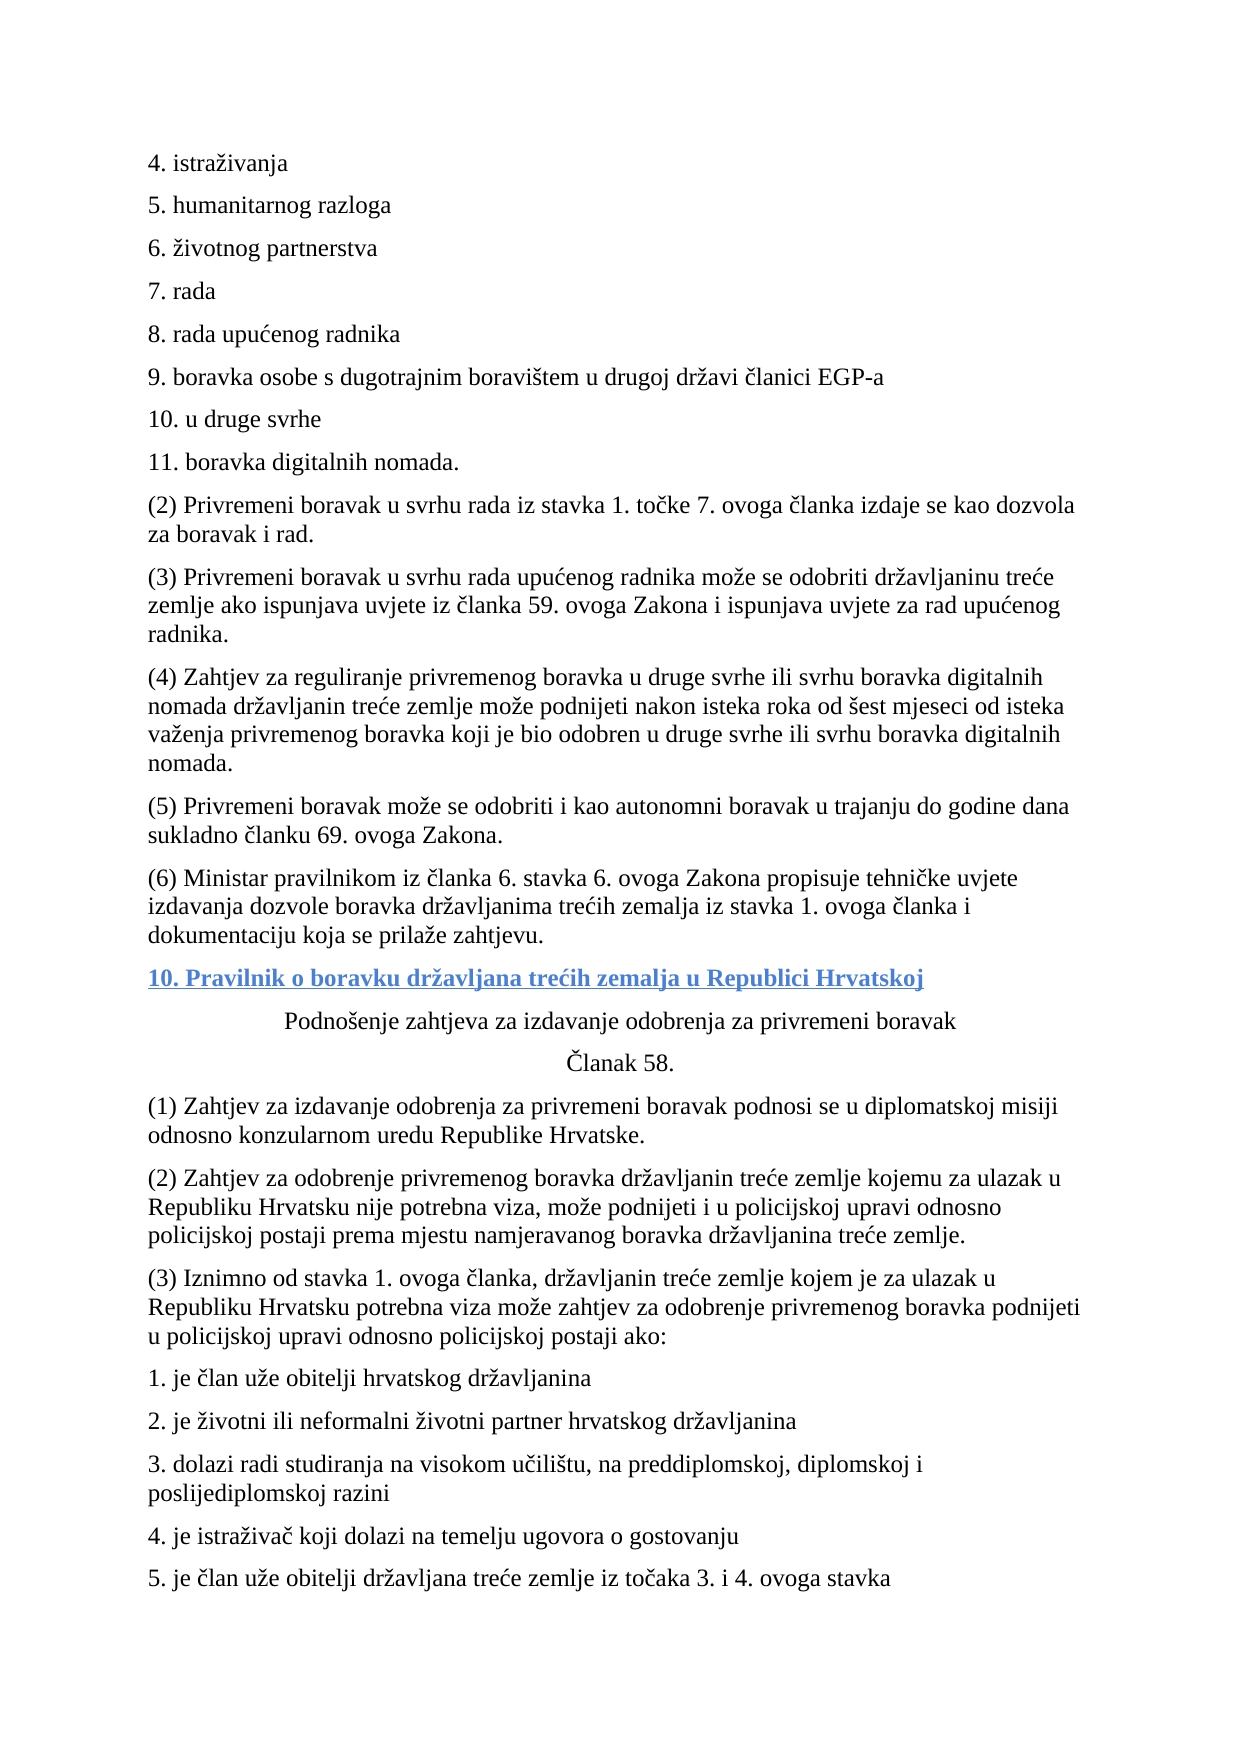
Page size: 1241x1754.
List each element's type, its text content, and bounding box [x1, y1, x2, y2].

text (3) Privremeni boravak u svrhu rada upućenog radnika može se odobriti državljaninu treće zemlje ako ispunjava uvjete iz članka 59. ovoga Zakona i ispunjava uvjete za rad upućenog radnika. [148, 562, 1093, 648]
text 11. boravka digitalnih nomada. [148, 447, 1093, 476]
text (4) Zahtjev za reguliranje privremenog boravka u druge svrhe ili svrhu boravka digitalnih nomada državljanin treće zemlje može podnijeti nakon isteka roka od šest mjeseci od isteka važenja privremenog boravka koji je bio odobren u druge svrhe ili svrhu boravka digitalnih nomada. [148, 662, 1093, 777]
text 4. istraživanja [148, 148, 1093, 176]
text 4. je istraživač koji dolazi na temelju ugovora o gostovanju [148, 1521, 1093, 1549]
text 2. je životni ili neformalni životni partner hrvatskog državljanina [148, 1406, 1093, 1435]
text 5. humanitarnog razloga [148, 190, 1093, 219]
text 3. dolazi radi studiranja na visokom učilištu, na preddiplomskoj, diplomskoj i poslijediplomskoj razini [148, 1449, 1093, 1507]
text 6. životnog partnerstva [148, 233, 1093, 262]
text (6) Ministar pravilnikom iz članka 6. stavka 6. ovoga Zakona propisuje tehničke uvjete izdavanja dozvole boravka državljanima trećih zemalja iz stavka 1. ovoga članka i dokumentaciju koja se prilaže zahtjevu. [148, 863, 1093, 949]
text Članak 58. [148, 1048, 1093, 1077]
text (1) Zahtjev za izdavanje odobrenja za privremeni boravak podnosi se u diplomatskoj misiji odnosno konzularnom uredu Republike Hrvatske. [148, 1091, 1093, 1149]
text 10. u druge svrhe [148, 404, 1093, 433]
text (2) Zahtjev za odobrenje privremenog boravka državljanin treće zemlje kojemu za ulazak u Republiku Hrvatsku nije potrebna viza, može podnijeti i u policijskoj upravi odnosno policijskoj postaji prema mjestu namjeravanog boravka državljanina treće zemlje. [148, 1163, 1093, 1249]
text 8. rada upućenog radnika [148, 319, 1093, 348]
text Podnošenje zahtjeva za izdavanje odobrenja za privremeni boravak [148, 1006, 1093, 1034]
text 9. boravka osobe s dugotrajnim boravištem u drugoj državi članici EGP-a [148, 362, 1093, 390]
text (2) Privremeni boravak u svrhu rada iz stavka 1. točke 7. ovoga članka izdaje se kao dozvola za boravak i rad. [148, 490, 1093, 548]
text 5. je član uže obitelji državljana treće zemlje iz točaka 3. i 4. ovoga stavka [148, 1563, 1093, 1592]
text (3) Iznimno od stavka 1. ovoga članka, državljanin treće zemlje kojem je za ulazak u Republiku Hrvatsku potrebna viza može zahtjev za odobrenje privremenog boravka podnijeti u policijskoj upravi odnosno policijskoj postaji ako: [148, 1263, 1093, 1349]
text 10. Pravilnik o boravku državljana trećih zemalja u Republici Hrvatskoj [148, 963, 1093, 992]
text 1. je član uže obitelji hrvatskog državljanina [148, 1363, 1093, 1392]
text (5) Privremeni boravak može se odobriti i kao autonomni boravak u trajanju do godine dana sukladno članku 69. ovoga Zakona. [148, 791, 1093, 848]
text 7. rada [148, 276, 1093, 305]
